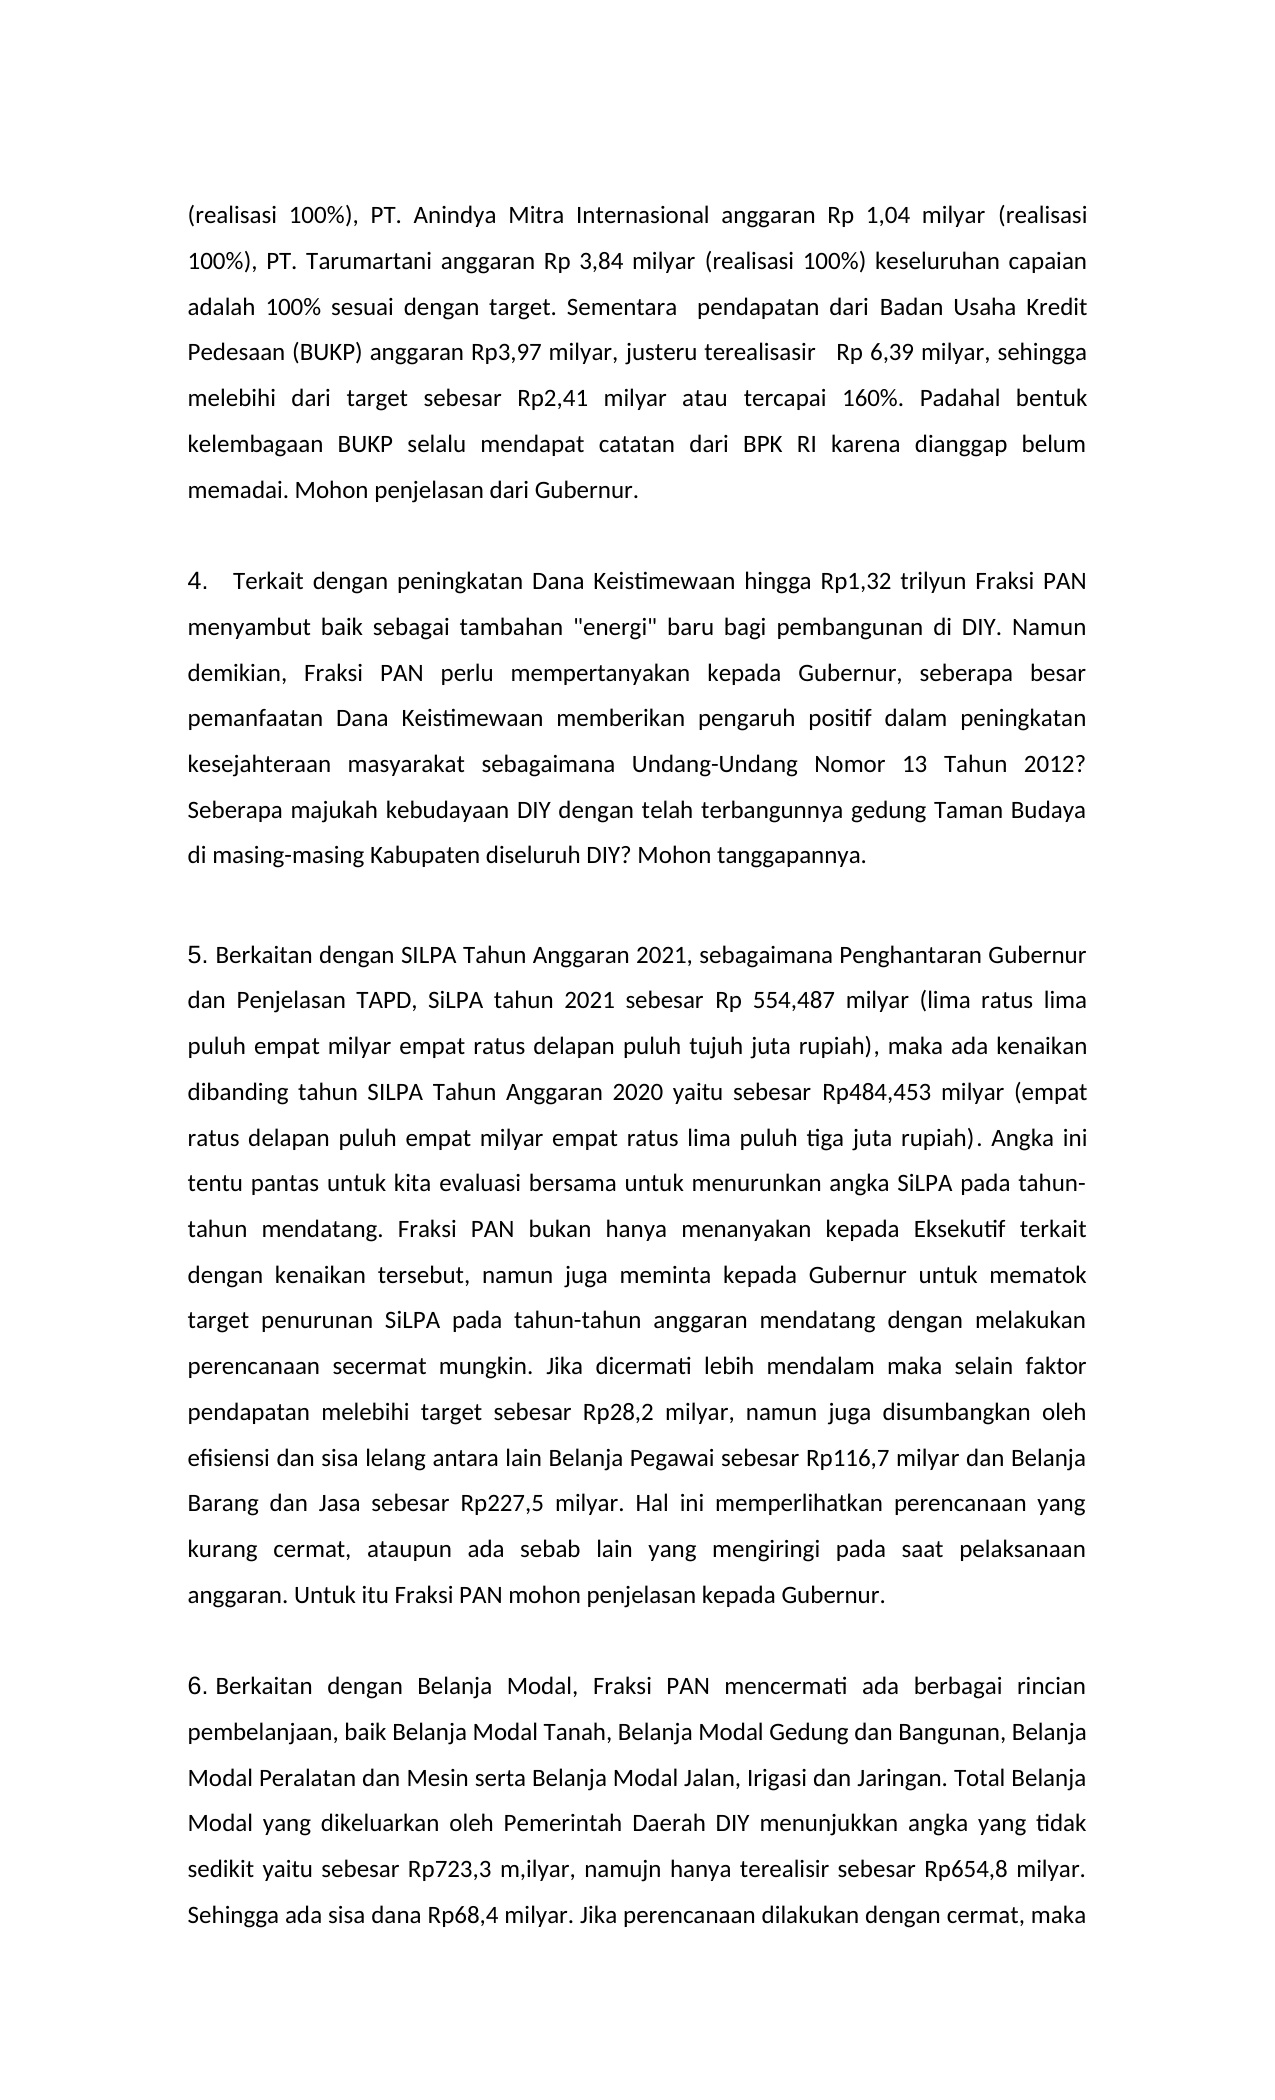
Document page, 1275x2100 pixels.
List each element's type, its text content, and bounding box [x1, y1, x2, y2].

list Terkait dengan peningkatan Dana Keistimewaan hingga Rp1,32 trilyun Fraksi PAN menyambut baik sebagai tambahan "energi" baru bagi pembangunan di DIY. Namun demikian, Fraksi PAN perlu mempertanyakan kepada Gubernur, seberapa besar pemanfaatan Dana Keistimewaan memberikan pengaruh positif dalam peningkatan kesejahteraan masyarakat sebagaimana Undang-Undang Nomor 13 Tahun 2012? Seberapa majukah kebudayaan DIY dengan telah terbangunnya gedung Taman Budaya di masing-masing Kabupaten diseluruh DIY? Mohon tanggapannya. [187, 565, 1087, 870]
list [187, 1670, 1087, 1929]
list Berkaitan dengan SILPA Tahun Anggaran 2021, sebagaimana Penghantaran Gubernur dan Penjelasan TAPD, SiLPA tahun 2021 sebesar Rp 554,487 milyar (lima ratus lima puluh empat milyar empat ratus delapan puluh tujuh juta rupiah), maka ada kenaikan dibanding tahun SILPA Tahun Anggaran 2020 yaitu sebesar Rp484,453 milyar (empat ratus delapan puluh empat milyar empat ratus lima puluh tiga juta rupiah). Angka ini tentu pantas untuk kita evaluasi bersama untuk menurunkan angka SiLPA pada tahun-tahun mendatang. Fraksi PAN bukan hanya menanyakan kepada Eksekutif terkait dengan kenaikan tersebut, namun juga meminta kepada Gubernur untuk mematok target penurunan SiLPA pada tahun-tahun anggaran mendatang dengan melakukan perencanaan secermat mungkin. Jika dicermati lebih mendalam maka selain faktor pendapatan melebihi target sebesar Rp28,2 milyar, namun juga disumbangkan oleh efisiensi dan sisa lelang antara lain Belanja Pegawai sebesar Rp116,7 milyar dan Belanja Barang dan Jasa sebesar Rp227,5 milyar. Hal ini memperlihatkan perencanaan yang kurang cermat, ataupun ada sebab lain yang mengiringi pada saat pelaksanaan anggaran. Untuk itu Fraksi PAN mohon penjelasan kepada Gubernur. [187, 939, 1087, 1609]
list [187, 199, 1087, 504]
